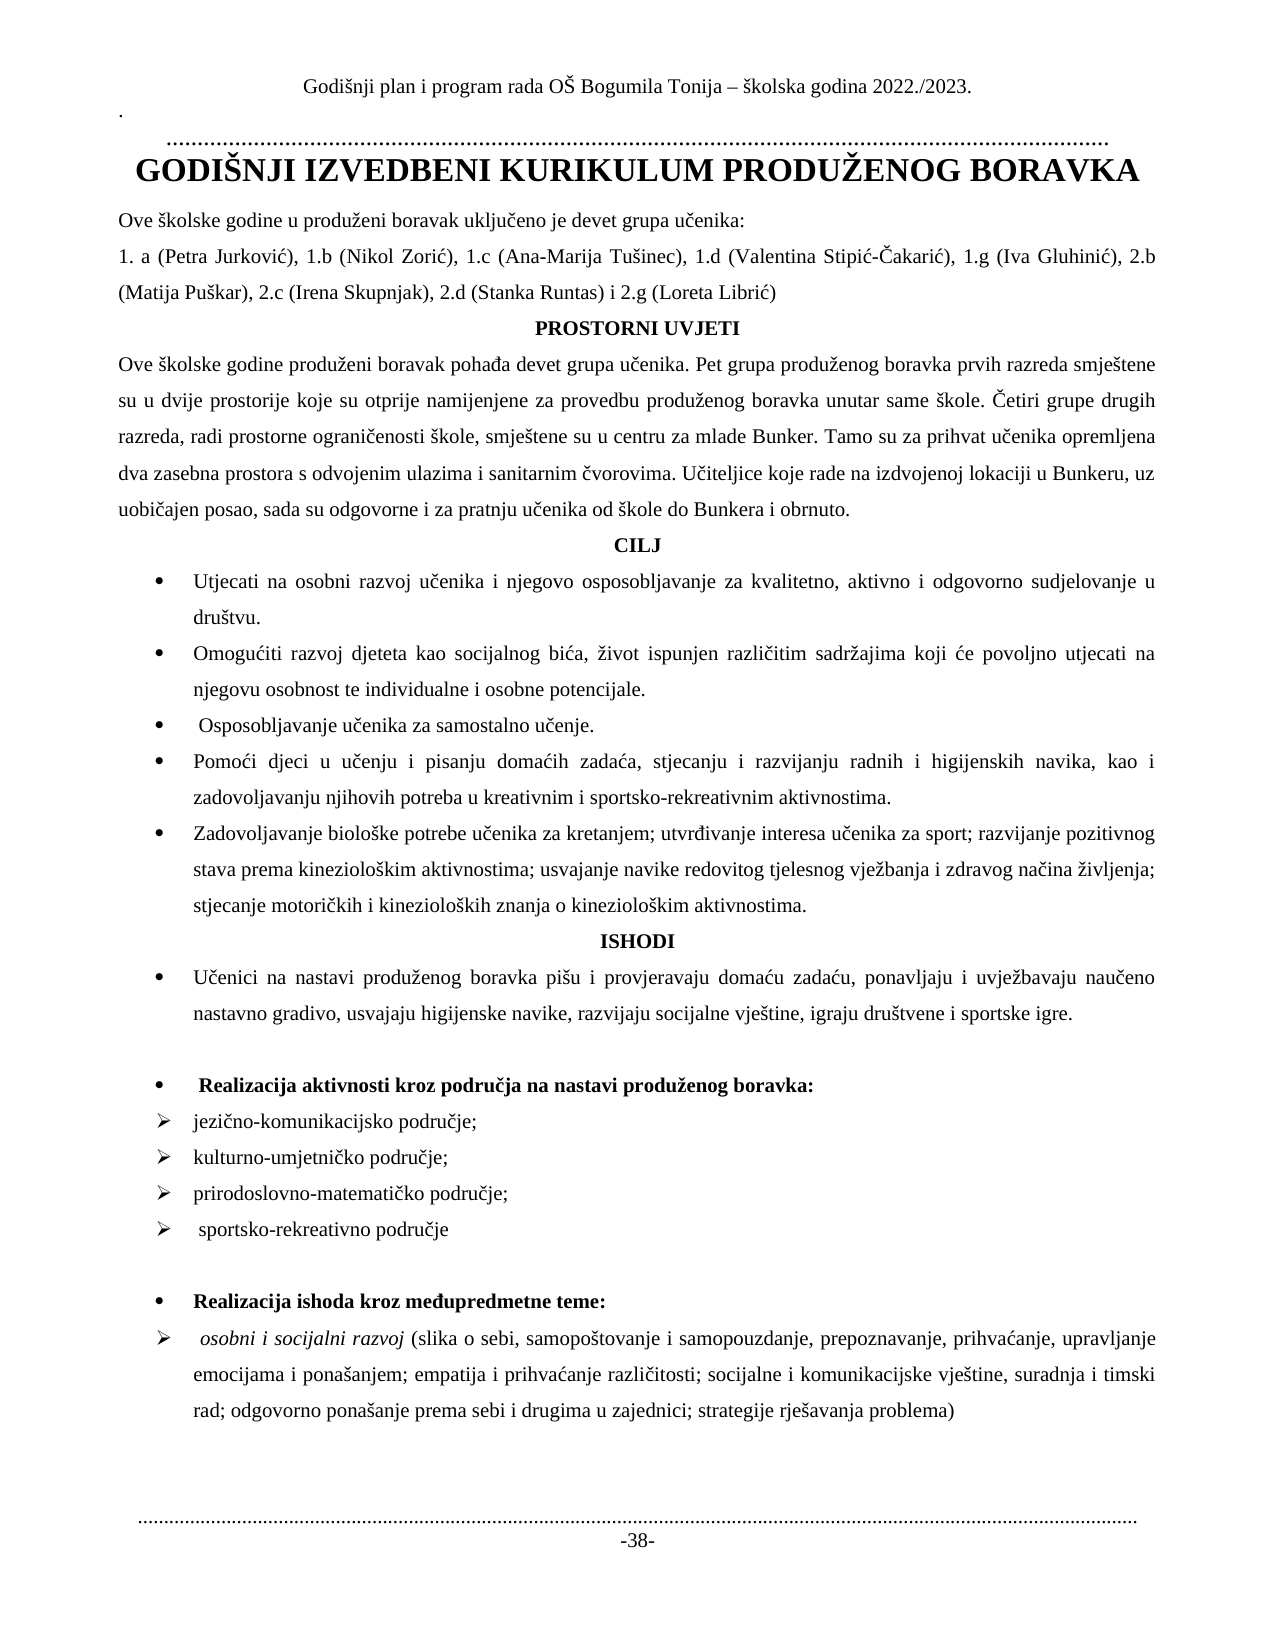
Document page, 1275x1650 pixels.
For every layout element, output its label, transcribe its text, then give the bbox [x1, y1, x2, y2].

list Osposobljavanje učenika za samostalno učenje. [156, 713, 1157, 737]
text ISHODI [118, 929, 1157, 953]
text CILJ [118, 533, 1157, 557]
text Ove školske godine produženi boravak pohađa devet grupa učenika. Pet grupa produženog boravka prvih razreda smještene su u dvije prostorije koje su otprije namijenjene za provedbu produženog boravka unutar same škole. Četiri grupe drugih razreda, radi prostorne ograničenosti škole, smještene su u centru za mlade Bunker. Tamo su za prihvat učenika opremljena dva zasebna prostora s odvojenim ulazima i sanitarnim čvorovima. Učiteljice koje rade na izdvojenoj lokaciji u Bunkeru, uz uobičajen posao, sada su odgovorne i za pratnju učenika od škole do Bunkera i obrnuto. [118, 352, 1157, 521]
text 1. a (Petra Jurković), 1.b (Nikol Zorić), 1.c (Ana-Marija Tušinec), 1.d (Valentina Stipić-Čakarić), 1.g (Iva Gluhinić), 2.b (Matija Puškar), 2.c (Irena Skupnjak), 2.d (Stanka Runtas) i 2.g (Loreta Librić) [118, 244, 1157, 304]
list Učenici na nastavi produženog boravka pišu i provjeravaju domaću zadaću, ponavljaju i uvježbavaju naučeno nastavno gradivo, usvajaju higijenske navike, razvijaju socijalne vještine, igraju društvene i sportske igre. [156, 965, 1157, 1025]
list Realizacija ishoda kroz međupredmetne teme: [156, 1289, 1157, 1313]
list prirodoslovno-matematičko područje; [156, 1181, 1157, 1205]
list Realizacija aktivnosti kroz područja na nastavi produženog boravka: [156, 1073, 1157, 1097]
list osobni i socijalni razvoj (slika o sebi, samopoštovanje i samopouzdanje, prepoznavanje, prihvaćanje, upravljanje emocijama i ponašanjem; empatija i prihvaćanje različitosti; socijalne i komunikacijske vještine, suradnja i timski rad; odgovorno ponašanje prema sebi i drugima u zajednici; strategije rješavanja problema) [156, 1326, 1157, 1422]
text PROSTORNI UVJETI [118, 316, 1157, 340]
list kulturno-umjetničko područje; [156, 1145, 1157, 1169]
list Zadovoljavanje biološke potrebe učenika za kretanjem; utvrđivanje interesa učenika za sport; razvijanje pozitivnog stava prema kineziološkim aktivnostima; usvajanje navike redovitog tjelesnog vježbanja i zdravog načina življenja; stjecanje motoričkih i kinezioloških znanja o kineziološkim aktivnostima. [156, 821, 1157, 917]
text GODIŠNJI IZVEDBENI KURIKULUM PRODUŽENOG BORAVKA [118, 151, 1157, 189]
list sportsko-rekreativno područje [156, 1217, 1157, 1241]
list Omogućiti razvoj djeteta kao socijalnog bića, život ispunjen različitim sadržajima koji će povoljno utjecati na njegovu osobnost te individualne i osobne potencijale. [156, 641, 1157, 701]
list jezično-komunikacijsko područje; [156, 1109, 1157, 1133]
list Utjecati na osobni razvoj učenika i njegovo osposobljavanje za kvalitetno, aktivno i odgovorno sudjelovanje u društvu. [156, 569, 1157, 629]
list Pomoći djeci u učenju i pisanju domaćih zadaća, stjecanju i razvijanju radnih i higijenskih navika, kao i zadovoljavanju njihovih potreba u kreativnim i sportsko-rekreativnim aktivnostima. [156, 749, 1157, 809]
text Ove školske godine u produženi boravak uključeno je devet grupa učenika: [118, 208, 1157, 232]
